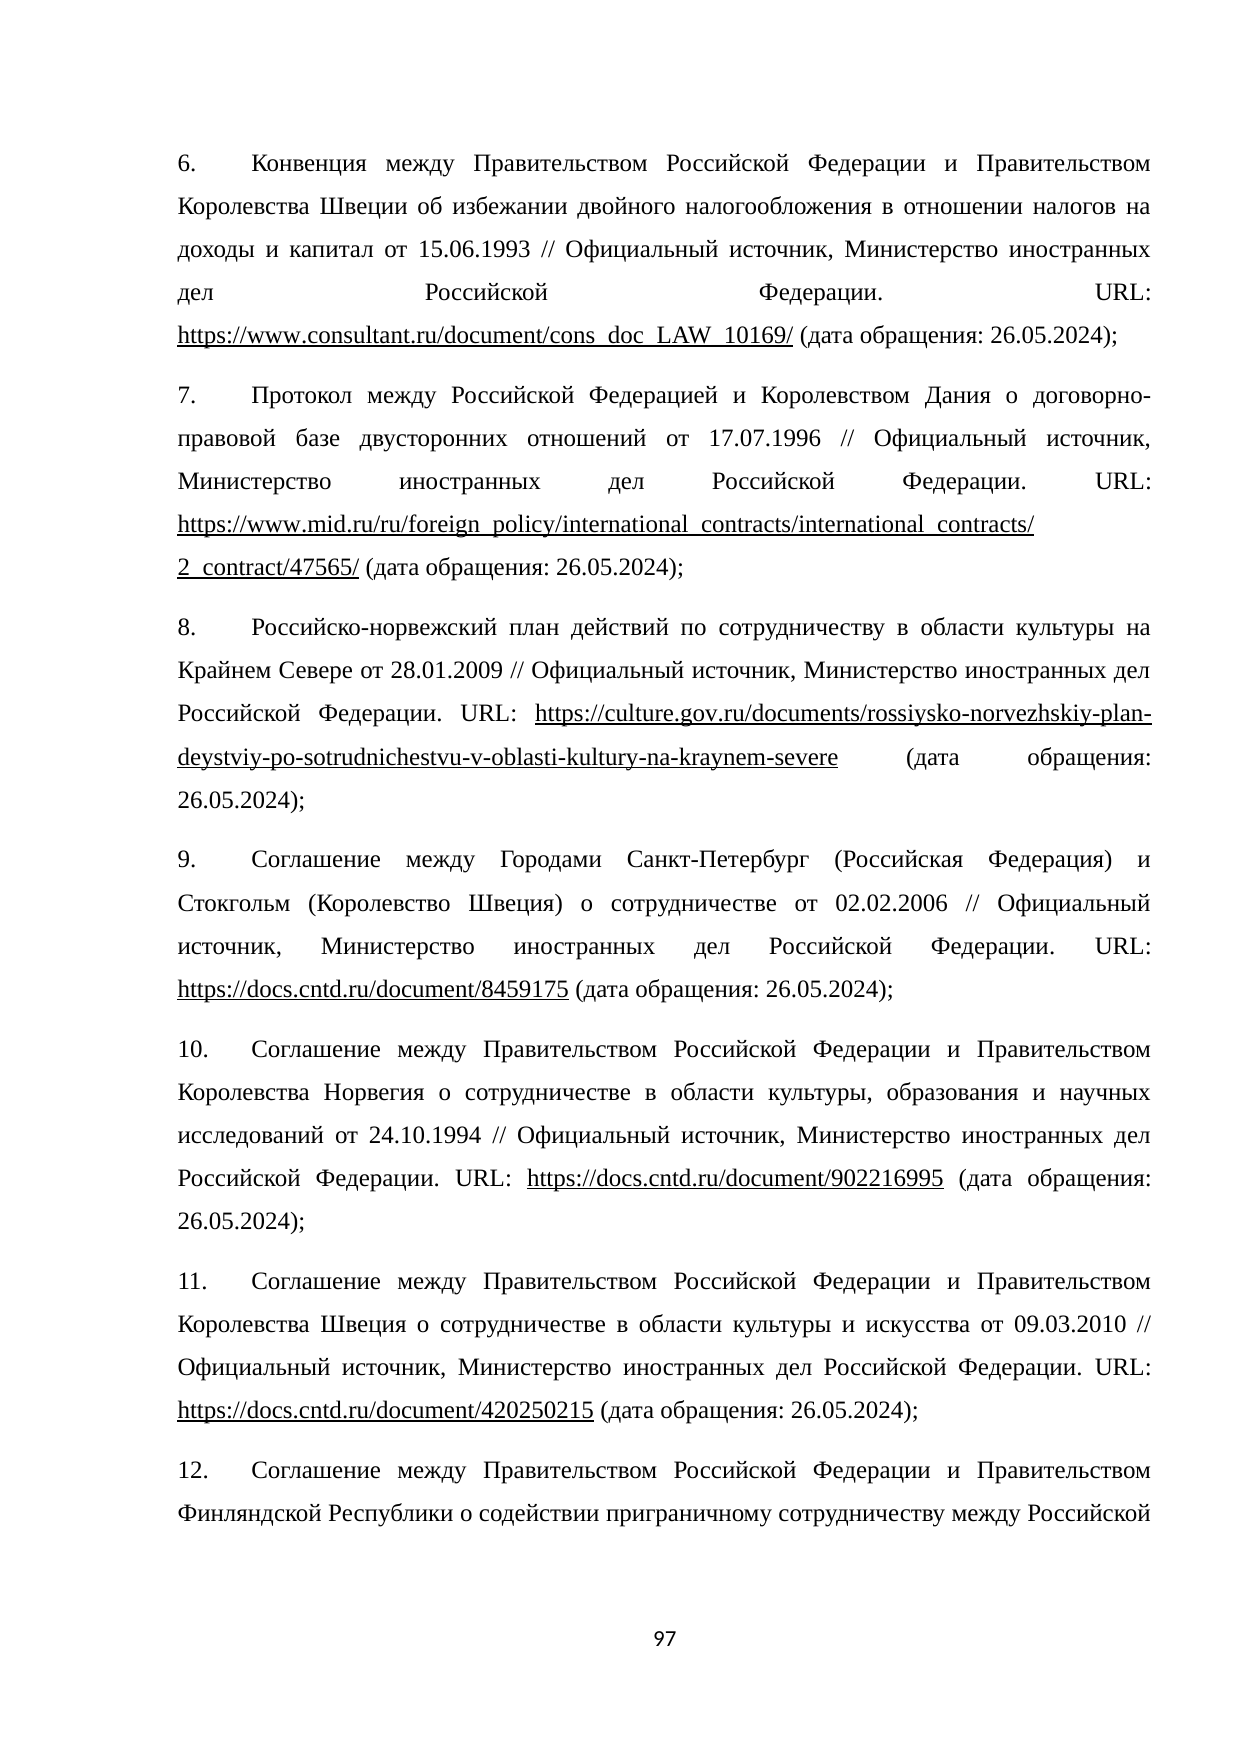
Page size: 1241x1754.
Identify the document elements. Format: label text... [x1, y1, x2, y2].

text 7. Протокол между Российской Федерацией и Королевством Дания о договорно-правовой базе двусторонних отношений от 17.07.1996 // Официальный источник, Министерство иностранных дел Российской Федерации. URL: https://www.mid.ru/ru/foreign_policy/international_contracts/international_contracts/2_contract/47565/ (дата обращения: 26.05.2024); [177, 380, 1152, 581]
text 8. Российско-норвежский план действий по сотрудничеству в области культуры на Крайнем Севере от 28.01.2009 // Официальный источник, Министерство иностранных дел Российской Федерации. URL: https://culture.gov.ru/documents/rossiysko-norvezhskiy-plan-deystviy-po-sotrudnichestvu-v-oblasti-kultury-na-kraynem-severe (дата обращения: 26.05.2024); [177, 612, 1152, 813]
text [177, 1455, 1152, 1527]
text 11. Соглашение между Правительством Российской Федерации и Правительством Королевства Швеция о сотрудничестве в области культуры и искусства от 09.03.2010 // Официальный источник, Министерство иностранных дел Российской Федерации. URL: https://docs.cntd.ru/document/420250215 (дата обращения: 26.05.2024); [177, 1266, 1152, 1424]
text 9. Соглашение между Городами Санкт-Петербург (Российская Федерация) и Стокгольм (Королевство Швеция) о сотрудничестве от 02.02.2006 // Официальный источник, Министерство иностранных дел Российской Федерации. URL: https://docs.cntd.ru/document/8459175 (дата обращения: 26.05.2024); [177, 844, 1152, 1003]
text 6. Конвенция между Правительством Российской Федерации и Правительством Королевства Швеции об избежании двойного налогообложения в отношении налогов на доходы и капитал от 15.06.1993 // Официальный источник, Министерство иностранных дел Российской Федерации. URL: https://www.consultant.ru/document/cons_doc_LAW_10169/ (дата обращения: 26.05.2024); [177, 148, 1152, 349]
text 10. Соглашение между Правительством Российской Федерации и Правительством Королевства Норвегия о сотрудничестве в области культуры, образования и научных исследований от 24.10.1994 // Официальный источник, Министерство иностранных дел Российской Федерации. URL: https://docs.cntd.ru/document/902216995 (дата обращения: 26.05.2024); [177, 1034, 1152, 1235]
